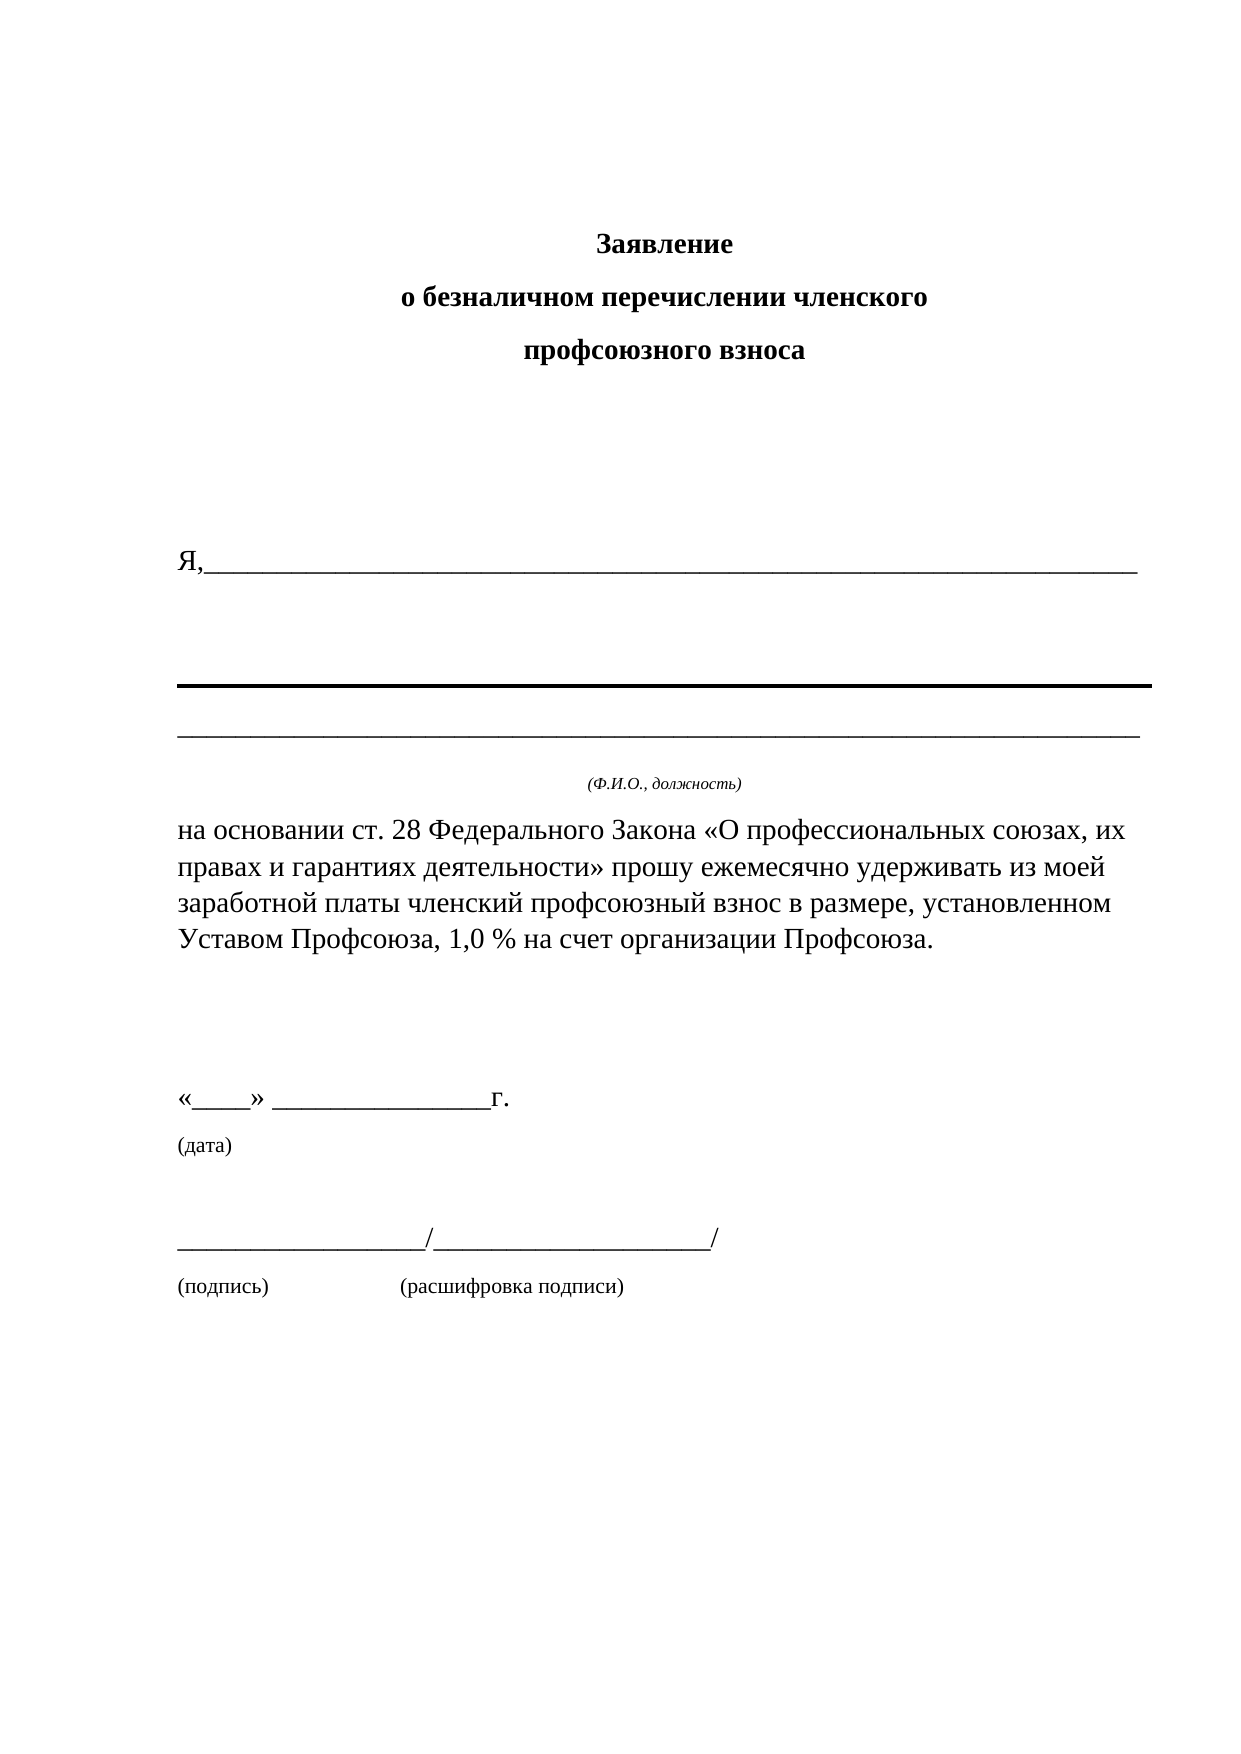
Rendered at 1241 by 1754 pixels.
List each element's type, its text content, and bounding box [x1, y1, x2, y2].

text _________________/___________________/ [177, 1220, 1152, 1253]
text __________________________________________________________________ [177, 707, 1152, 740]
text Я,________________________________________________________________ [177, 543, 1152, 577]
text (подпись) (расшифровка подписи) [177, 1273, 1152, 1298]
text профсоюзного взноса [177, 332, 1152, 366]
text (Ф.И.О., должность) [177, 760, 1152, 793]
text (дата) [177, 1132, 1152, 1157]
text на основании ст. 28 Федерального Закона «О профессиональных союзах, их правах и гарантиях деятельности» прошу ежемесячно удерживать из моей заработной платы членский профсоюзный взнос в размере, установленном Уставом Профсоюза, 1,0 % на счет организации Профсоюза. [177, 812, 1152, 954]
text «____» _______________г. [177, 1079, 1152, 1113]
text о безналичном перечислении членского [177, 279, 1152, 313]
text Заявление [177, 226, 1152, 260]
